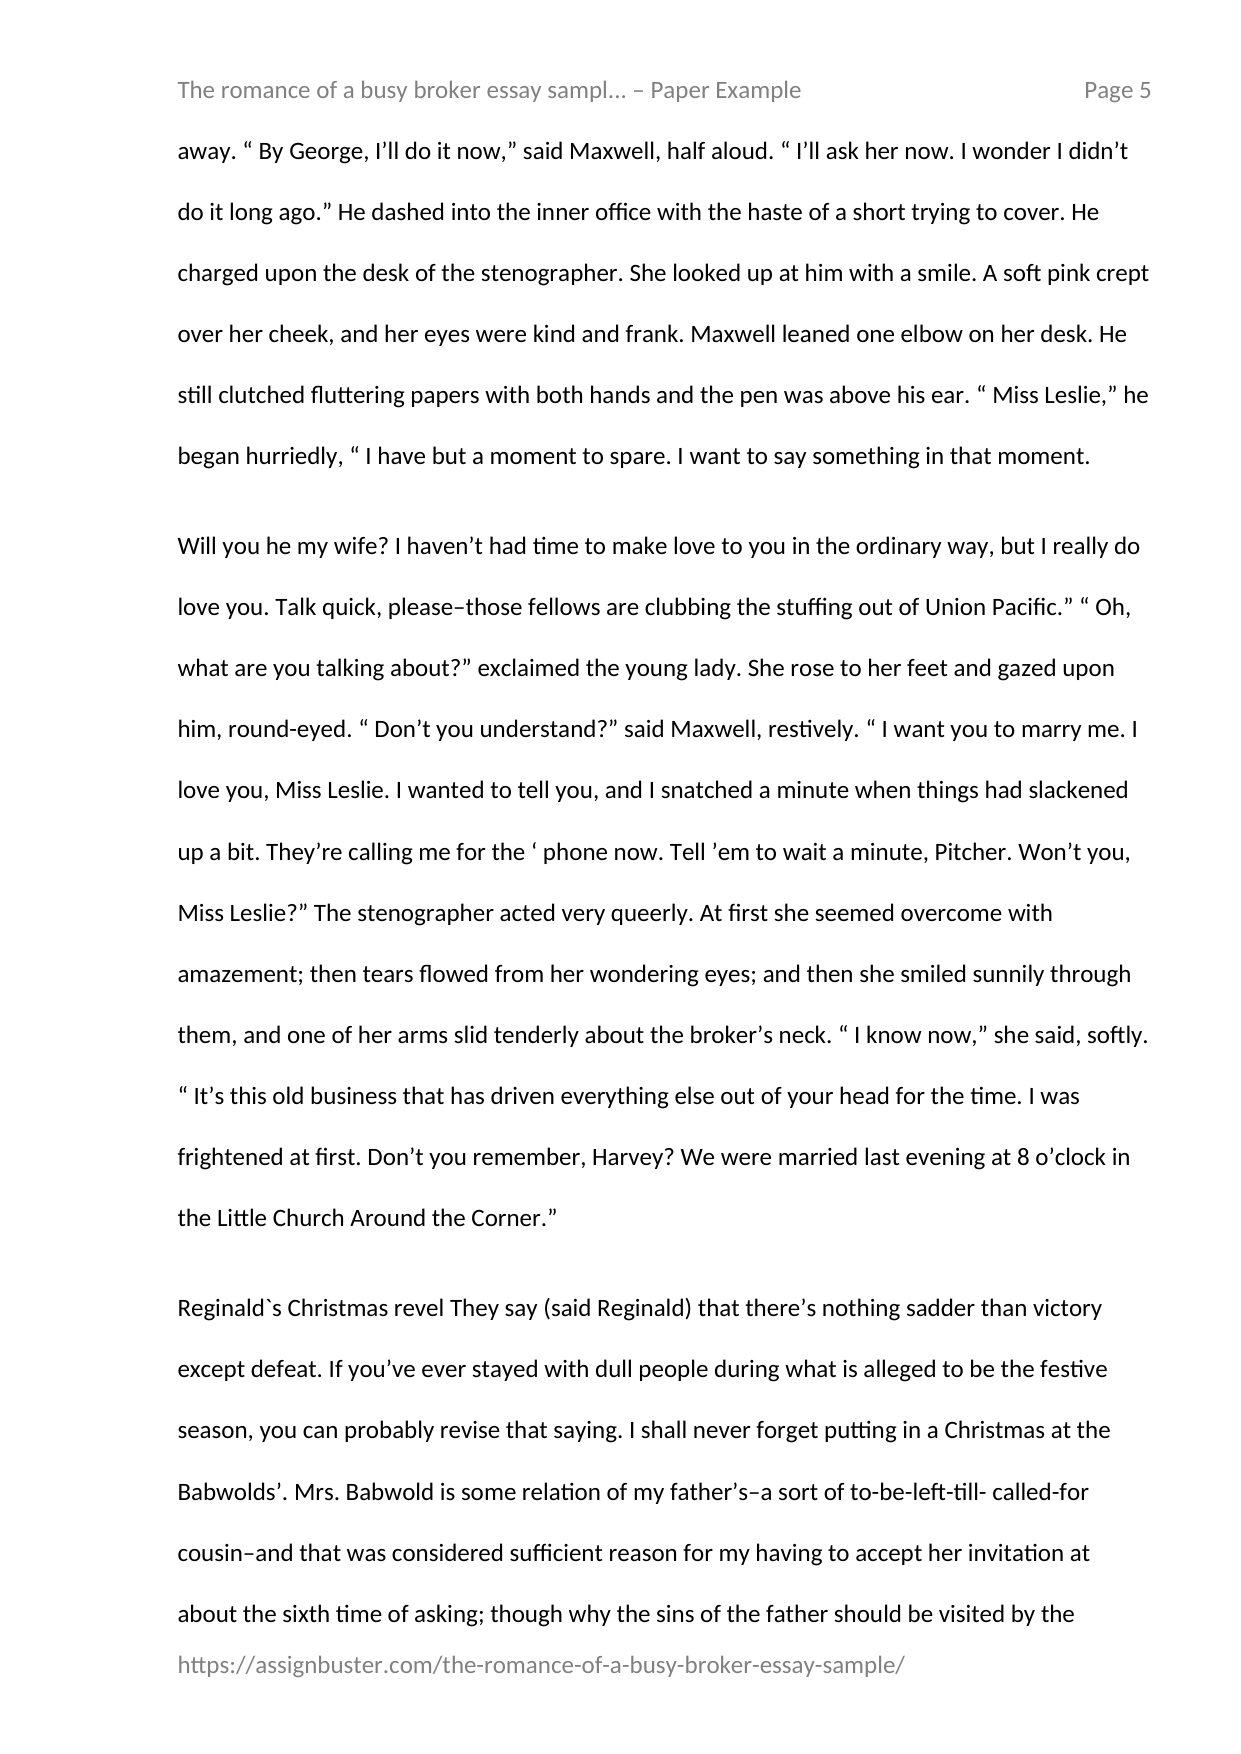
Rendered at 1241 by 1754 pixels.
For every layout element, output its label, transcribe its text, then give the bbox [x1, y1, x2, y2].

text Will you he my wife? I haven’t had time to make love to you in the ordinary way, but I really do love you. Talk quick, please–those fellows are clubbing the stuffing out of Union Pacific.” “ Oh, what are you talking about?” exclaimed the young lady. She rose to her feet and gazed upon him, round-eyed. “ Don’t you understand?” said Maxwell, restively. “ I want you to marry me. I love you, Miss Leslie. I wanted to tell you, and I snatched a minute when things had slackened up a bit. They’re calling me for the ‘ phone now. Tell ’em to wait a minute, Pitcher. Won’t you, Miss Leslie?” The stenographer acted very queerly. At first she seemed overcome with amazement; then tears flowed from her wondering eyes; and then she smiled sunnily through them, and one of her arms slid tenderly about the broker’s neck. “ I know now,” she said, softly. “ It’s this old business that has driven everything else out of your head for the time. I was frightened at first. Don’t you remember, Harvey? We were married last evening at 8 o’clock in the Little Church Around the Corner.” [177, 531, 1152, 1232]
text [177, 135, 1152, 471]
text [177, 1292, 1152, 1628]
